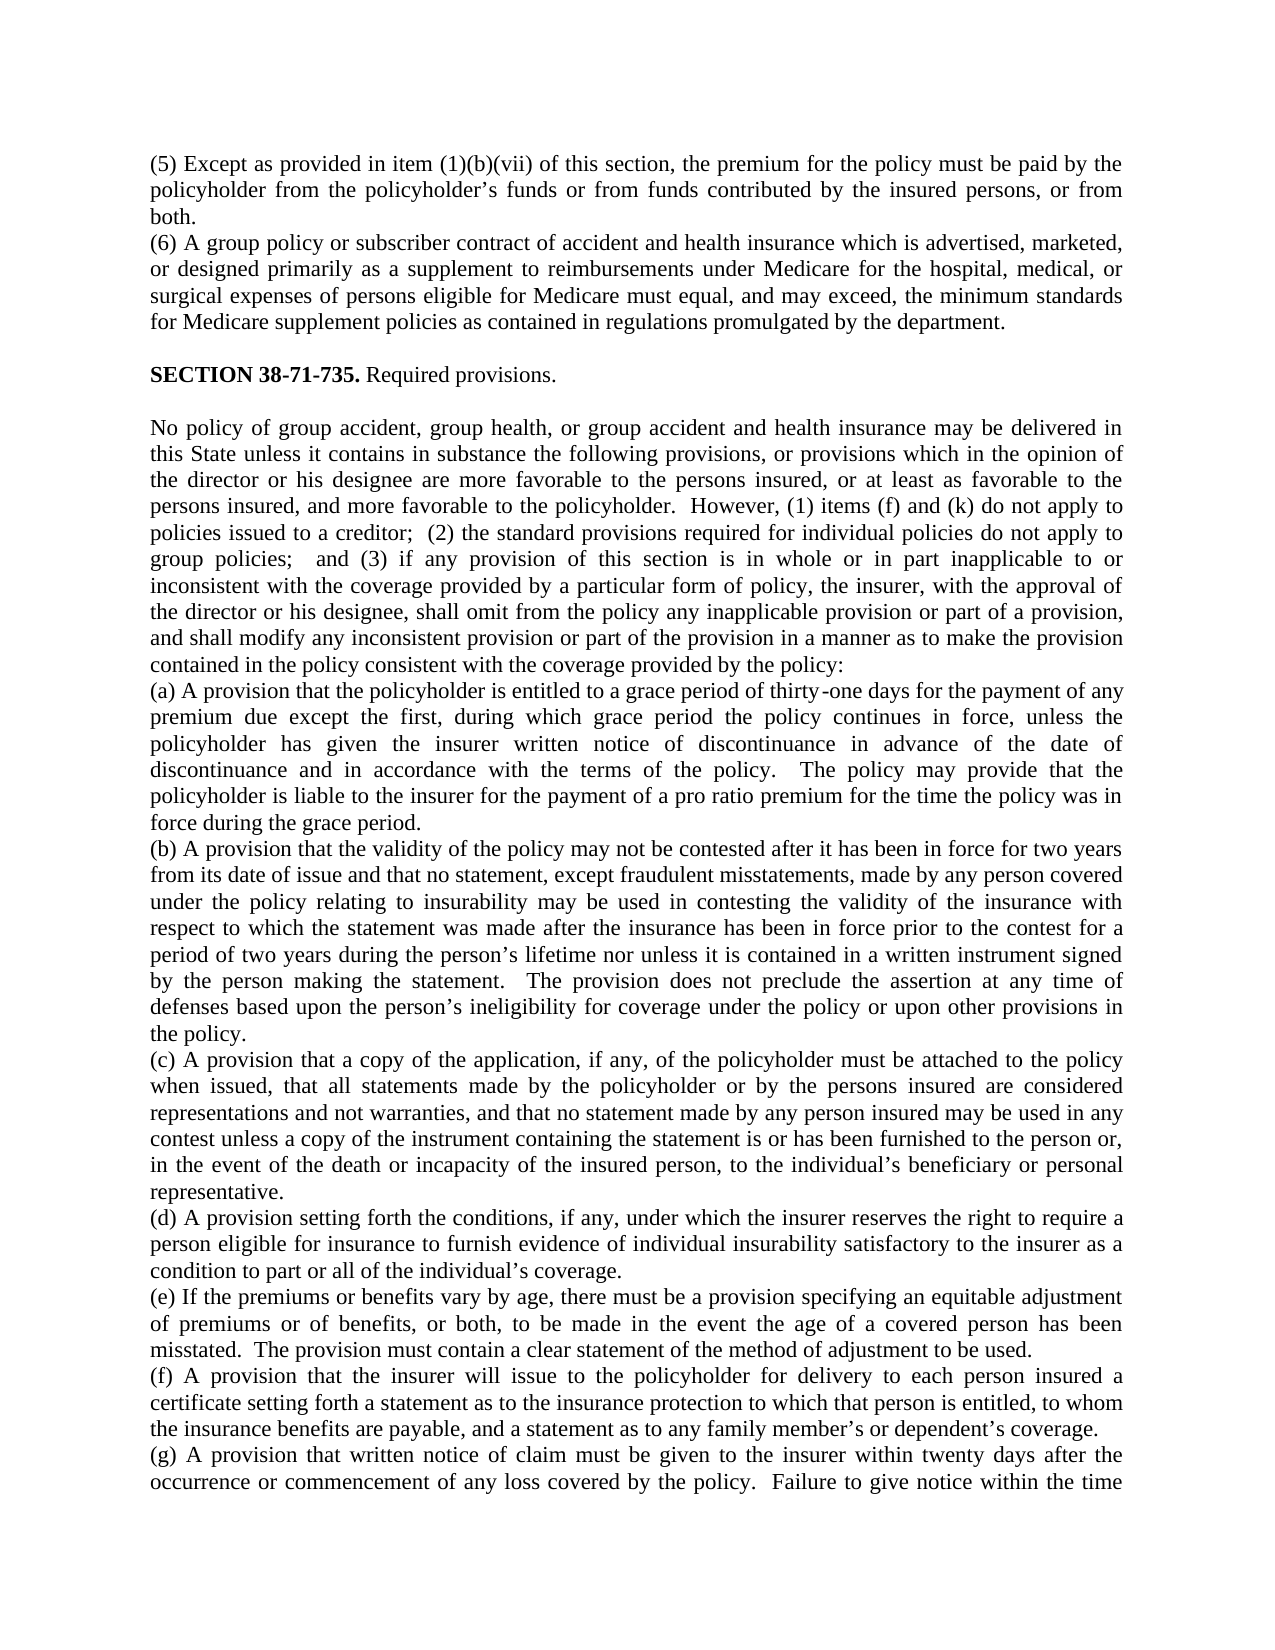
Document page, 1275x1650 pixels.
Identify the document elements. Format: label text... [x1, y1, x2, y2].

text (d) A provision setting forth the conditions, if any, under which the insurer reserves the right to require a person eligible for insurance to furnish evidence of individual insurability satisfactory to the insurer as a condition to part or all of the individual’s coverage. [150, 1204, 1125, 1283]
text SECTION 38-71-735. Required provisions. [150, 361, 1125, 387]
text (6) A group policy or subscriber contract of accident and health insurance which is advertised, marketed, or designed primarily as a supplement to reimbursements under Medicare for the hospital, medical, or surgical expenses of persons eligible for Medicare must equal, and may exceed, the minimum standards for Medicare supplement policies as contained in regulations promulgated by the department. [150, 229, 1125, 334]
text (f) A provision that the insurer will issue to the policyholder for delivery to each person insured a certificate setting forth a statement as to the insurance protection to which that person is entitled, to whom the insurance benefits are payable, and a statement as to any family member’s or dependent’s coverage. [150, 1362, 1125, 1441]
text (a) A provision that the policyholder is entitled to a grace period of thirty-one days for the payment of any premium due except the first, during which grace period the policy continues in force, unless the policyholder has given the insurer written notice of discontinuance in advance of the date of discontinuance and in accordance with the terms of the policy. The policy may provide that the policyholder is liable to the insurer for the payment of a pro ratio premium for the time the policy was in force during the grace period. [150, 677, 1125, 835]
text No policy of group accident, group health, or group accident and health insurance may be delivered in this State unless it contains in substance the following provisions, or provisions which in the opinion of the director or his designee are more favorable to the persons insured, or at least as favorable to the persons insured, and more favorable to the policyholder. However, (1) items (f) and (k) do not apply to policies issued to a creditor; (2) the standard provisions required for individual policies do not apply to group policies; and (3) if any provision of this section is in whole or in part inapplicable to or inconsistent with the coverage provided by a particular form of policy, the insurer, with the approval of the director or his designee, shall omit from the policy any inapplicable provision or part of a provision, and shall modify any inconsistent provision or part of the provision in a manner as to make the provision contained in the policy consistent with the coverage provided by the policy: [150, 413, 1125, 677]
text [150, 1441, 1125, 1494]
text (e) If the premiums or benefits vary by age, there must be a provision specifying an equitable adjustment of premiums or of benefits, or both, to be made in the event the age of a covered person has been misstated. The provision must contain a clear statement of the method of adjustment to be used. [150, 1283, 1125, 1362]
text (c) A provision that a copy of the application, if any, of the policyholder must be attached to the policy when issued, that all statements made by the policyholder or by the persons insured are considered representations and not warranties, and that no statement made by any person insured may be used in any contest unless a copy of the instrument containing the statement is or has been furnished to the person or, in the event of the death or incapacity of the insured person, to the individual’s beneficiary or personal representative. [150, 1046, 1125, 1204]
text (b) A provision that the validity of the policy may not be contested after it has been in force for two years from its date of issue and that no statement, except fraudulent misstatements, made by any person covered under the policy relating to insurability may be used in contesting the validity of the insurance with respect to which the statement was made after the insurance has been in force prior to the contest for a period of two years during the person’s lifetime nor unless it is contained in a written instrument signed by the person making the statement. The provision does not preclude the assertion at any time of defenses based upon the person’s ineligibility for coverage under the policy or upon other provisions in the policy. [150, 835, 1125, 1046]
text (5) Except as provided in item (1)(b)(vii) of this section, the premium for the policy must be paid by the policyholder from the policyholder’s funds or from funds contributed by the insured persons, or from both. [150, 150, 1125, 229]
